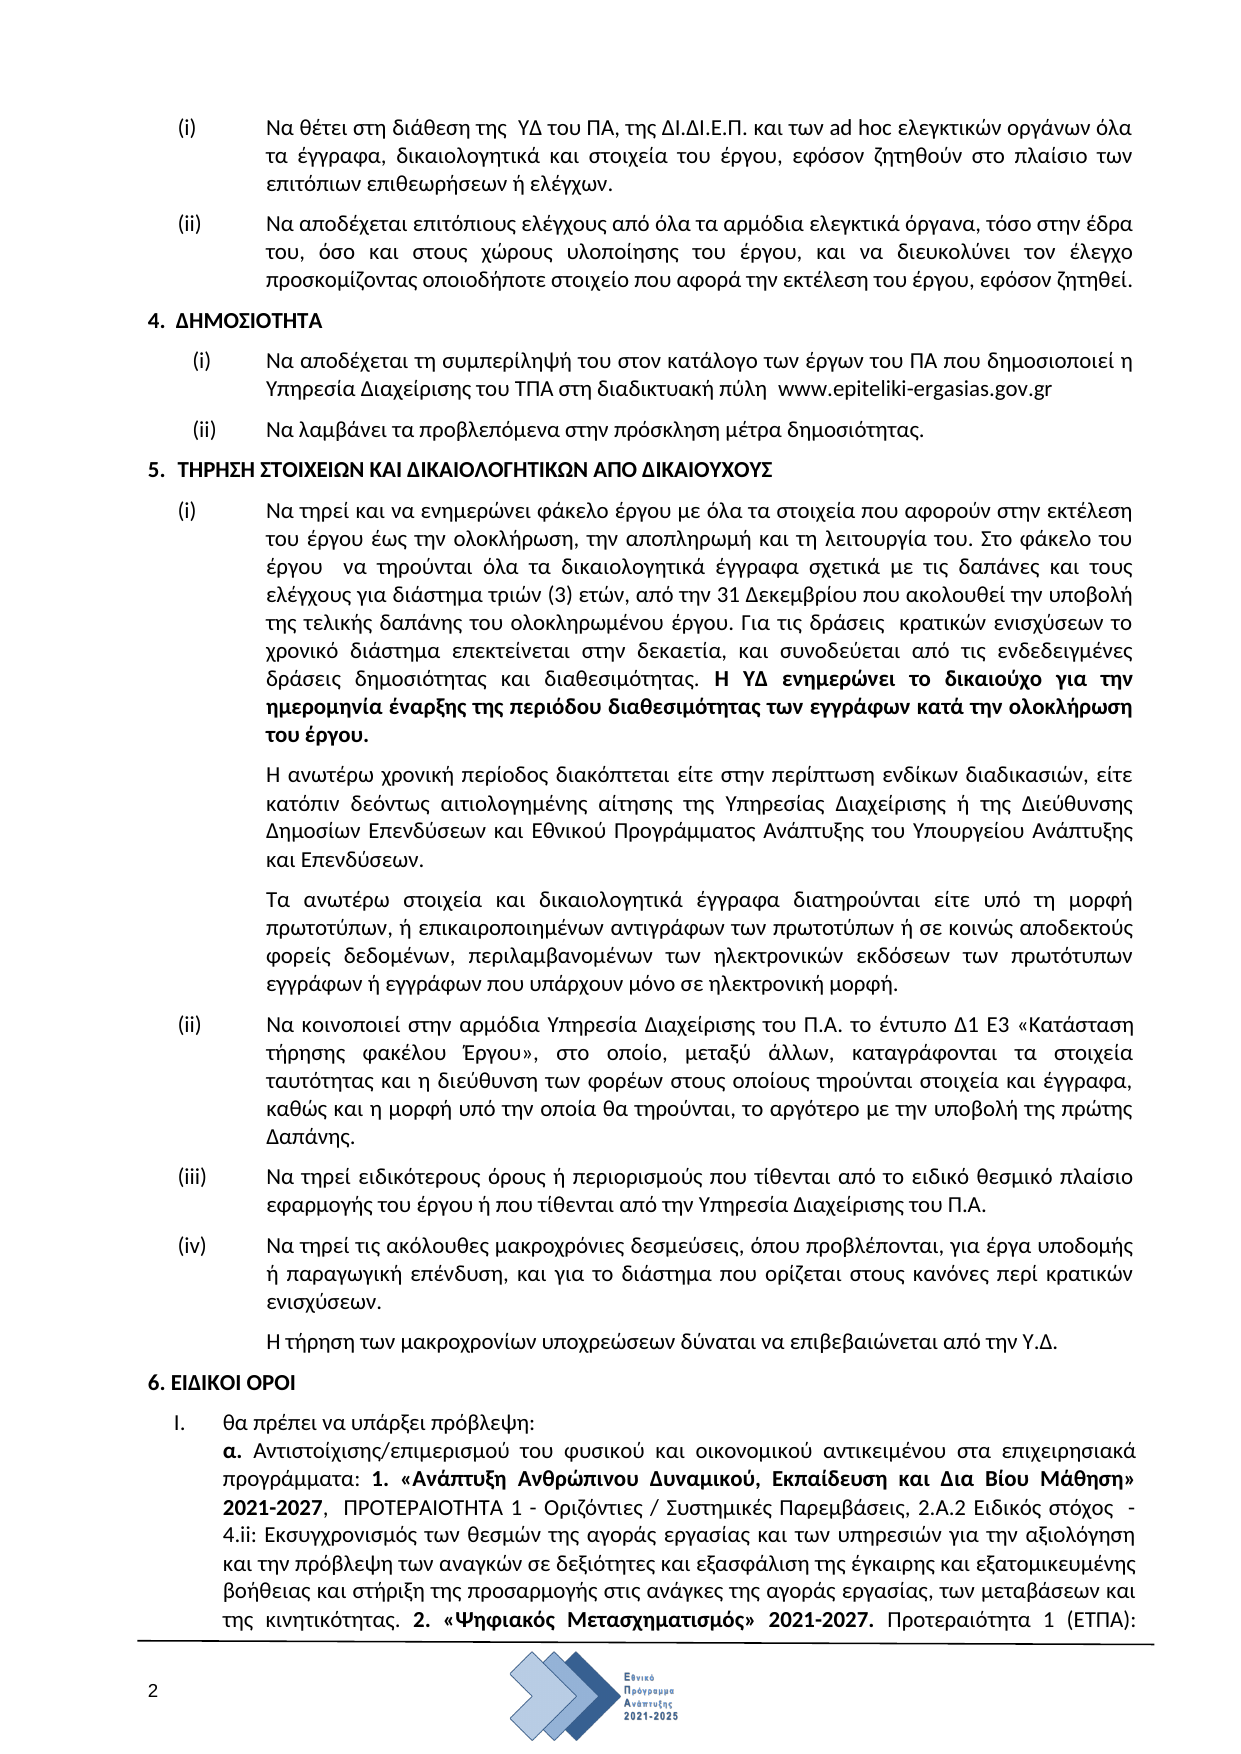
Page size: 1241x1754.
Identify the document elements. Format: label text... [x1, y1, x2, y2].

text Η τήρηση των μακροχρονίων υποχρεώσεων δύναται να επιβεβαιώνεται από την Υ.Δ. [191, 1327, 1134, 1356]
text Η ανωτέρω χρονική περίοδος διακόπτεται είτε στην περίπτωση ενδίκων διαδικασιών, είτε κατόπιν δεόντως αιτιολογημένης αίτησης της Υπηρεσίας Διαχείρισης ή της Διεύθυνσης Δημοσίων Επενδύσεων και Εθνικού Προγράμματος Ανάπτυξης του Υπουργείου Ανάπτυξης και Επενδύσεων. [266, 761, 1134, 873]
list Να κοινοποιεί στην αρμόδια Υπηρεσία Διαχείρισης του Π.Α. το έντυπο Δ1 Ε3 «Κατάσταση τήρησης φακέλου Έργου», στο οποίο, μεταξύ άλλων, καταγράφονται τα στοιχεία ταυτότητας και η διεύθυνση των φορέων στους οποίους τηρούνται στοιχεία και έγγραφα, καθώς και η μορφή υπό την οποία θα τηρούνται, το αργότερο με την υποβολή της πρώτης Δαπάνης. [177, 1010, 1134, 1150]
list Να αποδέχεται τη συμπερίληψή του στον κατάλογο των έργων του ΠΑ που δημοσιοποιεί η Υπηρεσία Διαχείρισης του ΤΠΑ στη διαδικτυακή πύλη www.epiteliki-ergasias.gov.gr [192, 346, 1134, 402]
list Να αποδέχεται επιτόπιους ελέγχους από όλα τα αρμόδια ελεγκτικά όργανα, τόσο στην έδρα του, όσο και στους χώρους υλοποίησης του έργου, και να διευκολύνει τον έλεγχο προσκομίζοντας οποιοδήποτε στοιχείο που αφορά την εκτέλεση του έργου, εφόσον ζητηθεί. [177, 209, 1134, 293]
list Να τηρεί τις ακόλουθες μακροχρόνιες δεσμεύσεις, όπου προβλέπονται, για έργα υποδομής ή παραγωγική επένδυση, και για το διάστημα που ορίζεται στους κανόνες περί κρατικών ενισχύσεων. [177, 1231, 1134, 1315]
list Να τηρεί ειδικότερους όρους ή περιορισμούς που τίθενται από το ειδικό θεσμικό πλαίσιο εφαρμογής του έργου ή που τίθενται από την Υπηρεσία Διαχείρισης του Π.Α. [177, 1162, 1134, 1218]
list Να τηρεί και να ενημερώνει φάκελο έργου με όλα τα στοιχεία που αφορούν στην εκτέλεση του έργου έως την ολοκλήρωση, την αποπληρωμή και τη λειτουργία του. Στο φάκελο του έργου να τηρούνται όλα τα δικαιολογητικά έγγραφα σχετικά με τις δαπάνες και τους ελέγχους για διάστημα τριών (3) ετών, από την 31 Δεκεμβρίου που ακολουθεί την υποβολή της τελικής δαπάνης του ολοκληρωμένου έργου. Για τις δράσεις κρατικών ενισχύσεων το χρονικό διάστημα επεκτείνεται στην δεκαετία, και συνοδεύεται από τις ενδεδειγμένες δράσεις δημοσιότητας και διαθεσιμότητας. Η ΥΔ ενημερώνει το δικαιούχο για την ημερομηνία έναρξης της περιόδου διαθεσιμότητας των εγγράφων κατά την ολοκλήρωση του έργου. [177, 496, 1134, 748]
list Να θέτει στη διάθεση της ΥΔ του ΠΑ, της ΔΙ.ΔΙ.Ε.Π. και των ad hoc ελεγκτικών οργάνων όλα τα έγγραφα, δικαιολογητικά και στοιχεία του έργου, εφόσον ζητηθούν στο πλαίσιο των επιτόπιων επιθεωρήσεων ή ελέγχων. [177, 113, 1134, 197]
text 6. ΕΙΔΙΚΟΙ ΟΡΟΙ [148, 1368, 1137, 1396]
text Τα ανωτέρω στοιχεία και δικαιολογητικά έγγραφα διατηρούνται είτε υπό τη μορφή πρωτοτύπων, ή επικαιροποιημένων αντιγράφων των πρωτοτύπων ή σε κοινώς αποδεκτούς φορείς δεδομένων, περιλαμβανομένων των ηλεκτρονικών εκδόσεων των πρωτότυπων εγγράφων ή εγγράφων που υπάρχουν μόνο σε ηλεκτρονική μορφή. [266, 885, 1134, 997]
picture [509, 1651, 687, 1741]
list θα πρέπει να υπάρξει πρόβλεψη: [185, 1408, 1137, 1437]
text 4. ΔΗΜΟΣΙΟΤΗΤΑ [148, 306, 1134, 334]
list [223, 1437, 1137, 1633]
text 5. ΤΗΡΗΣΗ ΣΤΟΙΧΕΙΩΝ ΚΑΙ ΔΙΚΑΙΟΛΟΓΗΤΙΚΩΝ ΑΠΟ ΔΙΚΑΙΟΥΧΟΥΣ [148, 455, 1134, 483]
list Να λαμβάνει τα προβλεπόμενα στην πρόσκληση μέτρα δημοσιότητας. [192, 415, 1134, 443]
